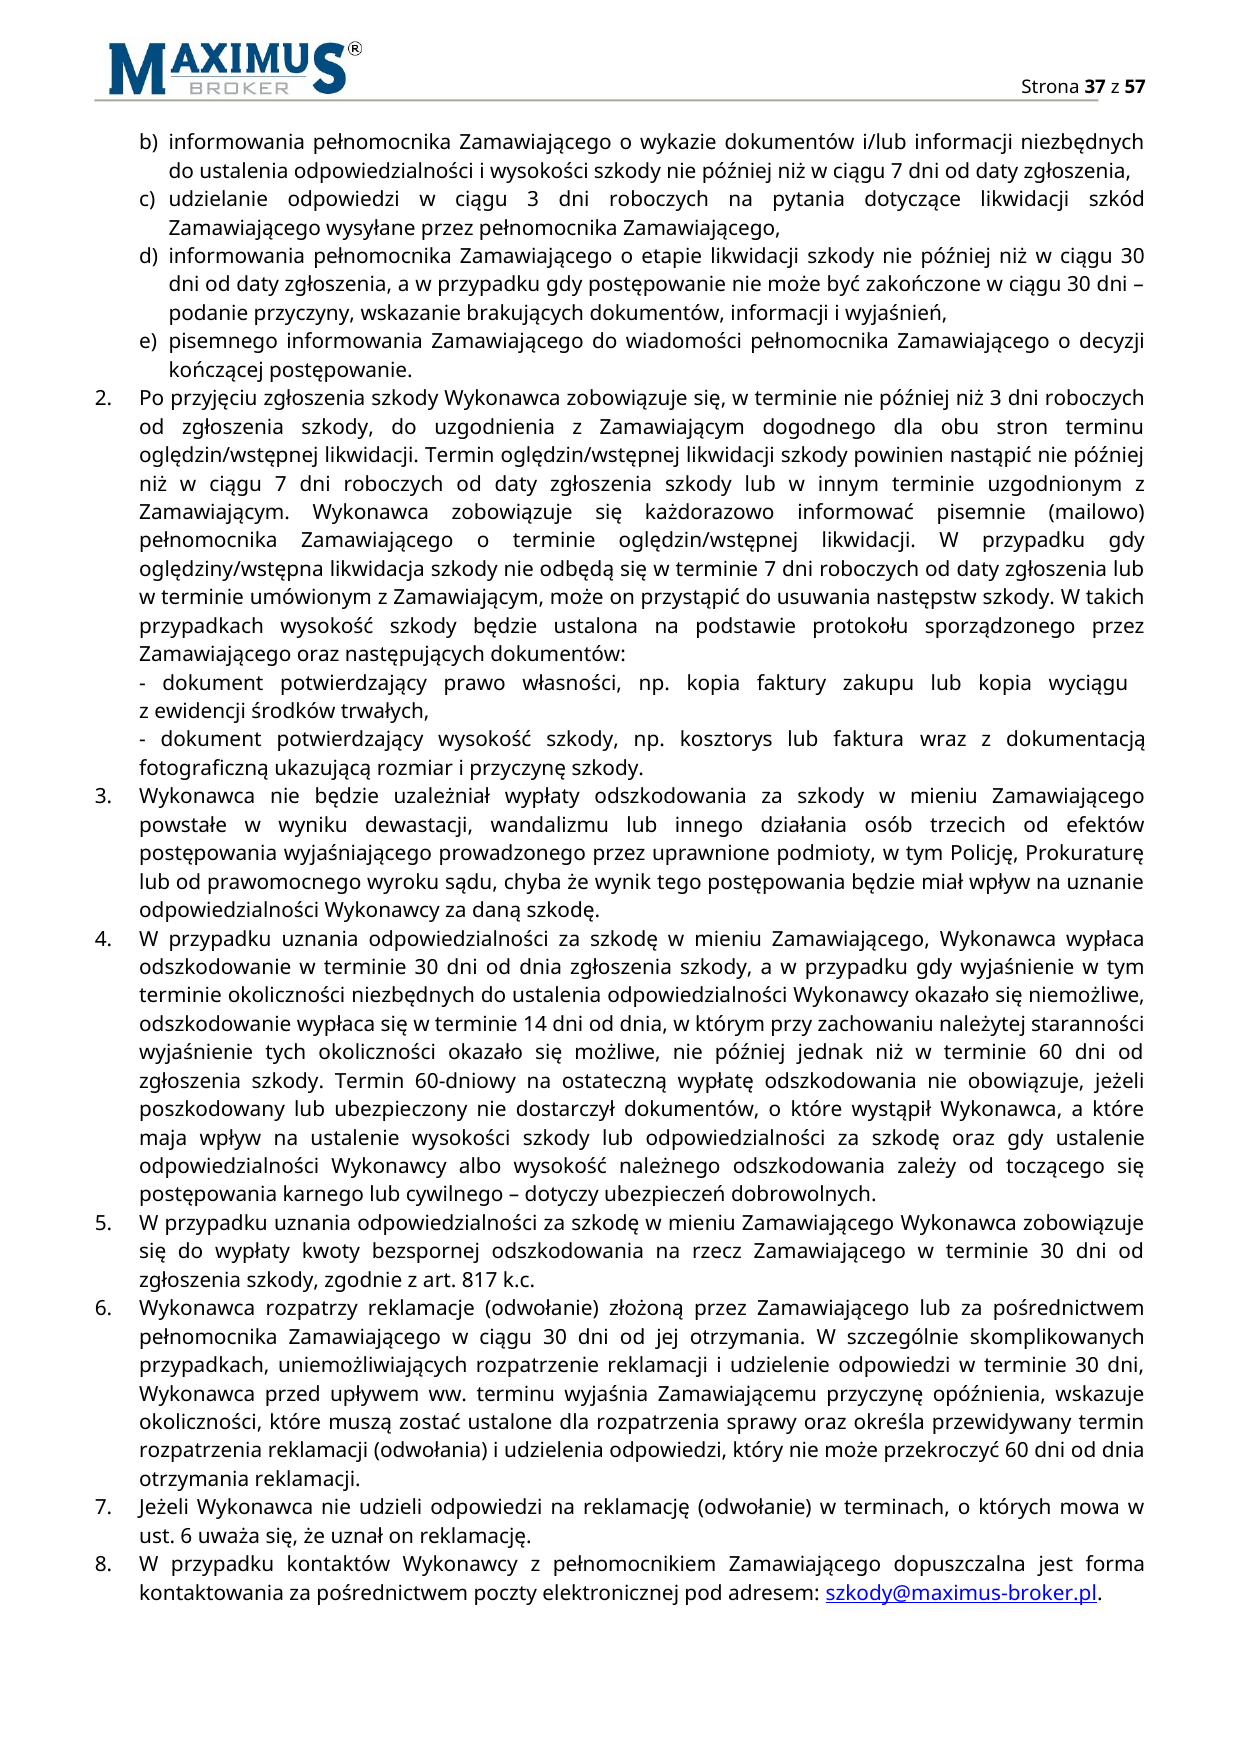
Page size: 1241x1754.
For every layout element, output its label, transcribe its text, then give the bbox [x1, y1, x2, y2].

list informowania pełnomocnika Zamawiającego o wykazie dokumentów i/lub informacji niezbędnych do ustalenia odpowiedzialności i wysokości szkody nie później niż w ciągu 7 dni od daty zgłoszenia, [139, 127, 1146, 184]
list Wykonawca rozpatrzy reklamacje (odwołanie) złożoną przez Zamawiającego lub za pośrednictwem pełnomocnika Zamawiającego w ciągu 30 dni od jej otrzymania. W szczególnie skomplikowanych przypadkach, uniemożliwiających rozpatrzenie reklamacji i udzielenie odpowiedzi w terminie 30 dni, Wykonawca przed upływem ww. terminu wyjaśnia Zamawiającemu przyczynę opóźnienia, wskazuje okoliczności, które muszą zostać ustalone dla rozpatrzenia sprawy oraz określa przewidywany termin rozpatrzenia reklamacji (odwołania) i udzielenia odpowiedzi, który nie może przekroczyć 60 dni od dnia otrzymania reklamacji. [94, 1293, 1146, 1492]
list W przypadku kontaktów Wykonawcy z pełnomocnikiem Zamawiającego dopuszczalna jest forma kontaktowania za pośrednictwem poczty elektronicznej pod adresem: szkody@maximus-broker.pl. [94, 1549, 1146, 1606]
list W przypadku uznania odpowiedzialności za szkodę w mieniu Zamawiającego, Wykonawca wypłaca odszkodowanie w terminie 30 dni od dnia zgłoszenia szkody, a w przypadku gdy wyjaśnienie w tym terminie okoliczności niezbędnych do ustalenia odpowiedzialności Wykonawcy okazało się niemożliwe, odszkodowanie wypłaca się w terminie 14 dni od dnia, w którym przy zachowaniu należytej staranności wyjaśnienie tych okoliczności okazało się możliwe, nie później jednak niż w terminie 60 dni od zgłoszenia szkody. Termin 60-dniowy na ostateczną wypłatę odszkodowania nie obowiązuje, jeżeli poszkodowany lub ubezpieczony nie dostarczył dokumentów, o które wystąpił Wykonawca, a które maja wpływ na ustalenie wysokości szkody lub odpowiedzialności za szkodę oraz gdy ustalenie odpowiedzialności Wykonawcy albo wysokość należnego odszkodowania zależy od toczącego się postępowania karnego lub cywilnego – dotyczy ubezpieczeń dobrowolnych. [94, 924, 1146, 1208]
list W przypadku uznania odpowiedzialności za szkodę w mieniu Zamawiającego Wykonawca zobowiązuje się do wypłaty kwoty bezspornej odszkodowania na rzecz Zamawiającego w terminie 30 dni od zgłoszenia szkody, zgodnie z art. 817 k.c. [94, 1208, 1146, 1293]
list Po przyjęciu zgłoszenia szkody Wykonawca zobowiązuje się, w terminie nie później niż 3 dni roboczych od zgłoszenia szkody, do uzgodnienia z Zamawiającym dogodnego dla obu stron terminu oględzin/wstępnej likwidacji. Termin oględzin/wstępnej likwidacji szkody powinien nastąpić nie później niż w ciągu 7 dni roboczych od daty zgłoszenia szkody lub w innym terminie uzgodnionym z Zamawiającym. Wykonawca zobowiązuje się każdorazowo informować pisemnie (mailowo) pełnomocnika Zamawiającego o terminie oględzin/wstępnej likwidacji. W przypadku gdy oględziny/wstępna likwidacja szkody nie odbędą się w terminie 7 dni roboczych od daty zgłoszenia lub w terminie umówionym z Zamawiającym, może on przystąpić do usuwania następstw szkody. W takich przypadkach wysokość szkody będzie ustalona na podstawie protokołu sporządzonego przez Zamawiającego oraz następujących dokumentów: [94, 383, 1146, 668]
text - dokument potwierdzający prawo własności, np. kopia faktury zakupu lub kopia wyciągu z ewidencji środków trwałych, [139, 668, 1146, 724]
picture [103, 37, 368, 99]
text - dokument potwierdzający wysokość szkody, np. kosztorys lub faktura wraz z dokumentacją fotograficzną ukazującą rozmiar i przyczynę szkody. [139, 724, 1146, 781]
list Wykonawca nie będzie uzależniał wypłaty odszkodowania za szkody w mieniu Zamawiającego powstałe w wyniku dewastacji, wandalizmu lub innego działania osób trzecich od efektów postępowania wyjaśniającego prowadzonego przez uprawnione podmioty, w tym Policję, Prokuraturę lub od prawomocnego wyroku sądu, chyba że wynik tego postępowania będzie miał wpływ na uznanie odpowiedzialności Wykonawcy za daną szkodę. [94, 781, 1146, 924]
list udzielanie odpowiedzi w ciągu 3 dni roboczych na pytania dotyczące likwidacji szkód Zamawiającego wysyłane przez pełnomocnika Zamawiającego, [139, 184, 1146, 241]
list informowania pełnomocnika Zamawiającego o etapie likwidacji szkody nie później niż w ciągu 30 dni od daty zgłoszenia, a w przypadku gdy postępowanie nie może być zakończone w ciągu 30 dni – podanie przyczyny, wskazanie brakujących dokumentów, informacji i wyjaśnień, [139, 241, 1146, 326]
list Jeżeli Wykonawca nie udzieli odpowiedzi na reklamację (odwołanie) w terminach, o których mowa w ust. 6 uważa się, że uznał on reklamację. [94, 1492, 1146, 1549]
list pisemnego informowania Zamawiającego do wiadomości pełnomocnika Zamawiającego o decyzji kończącej postępowanie. [139, 326, 1146, 383]
